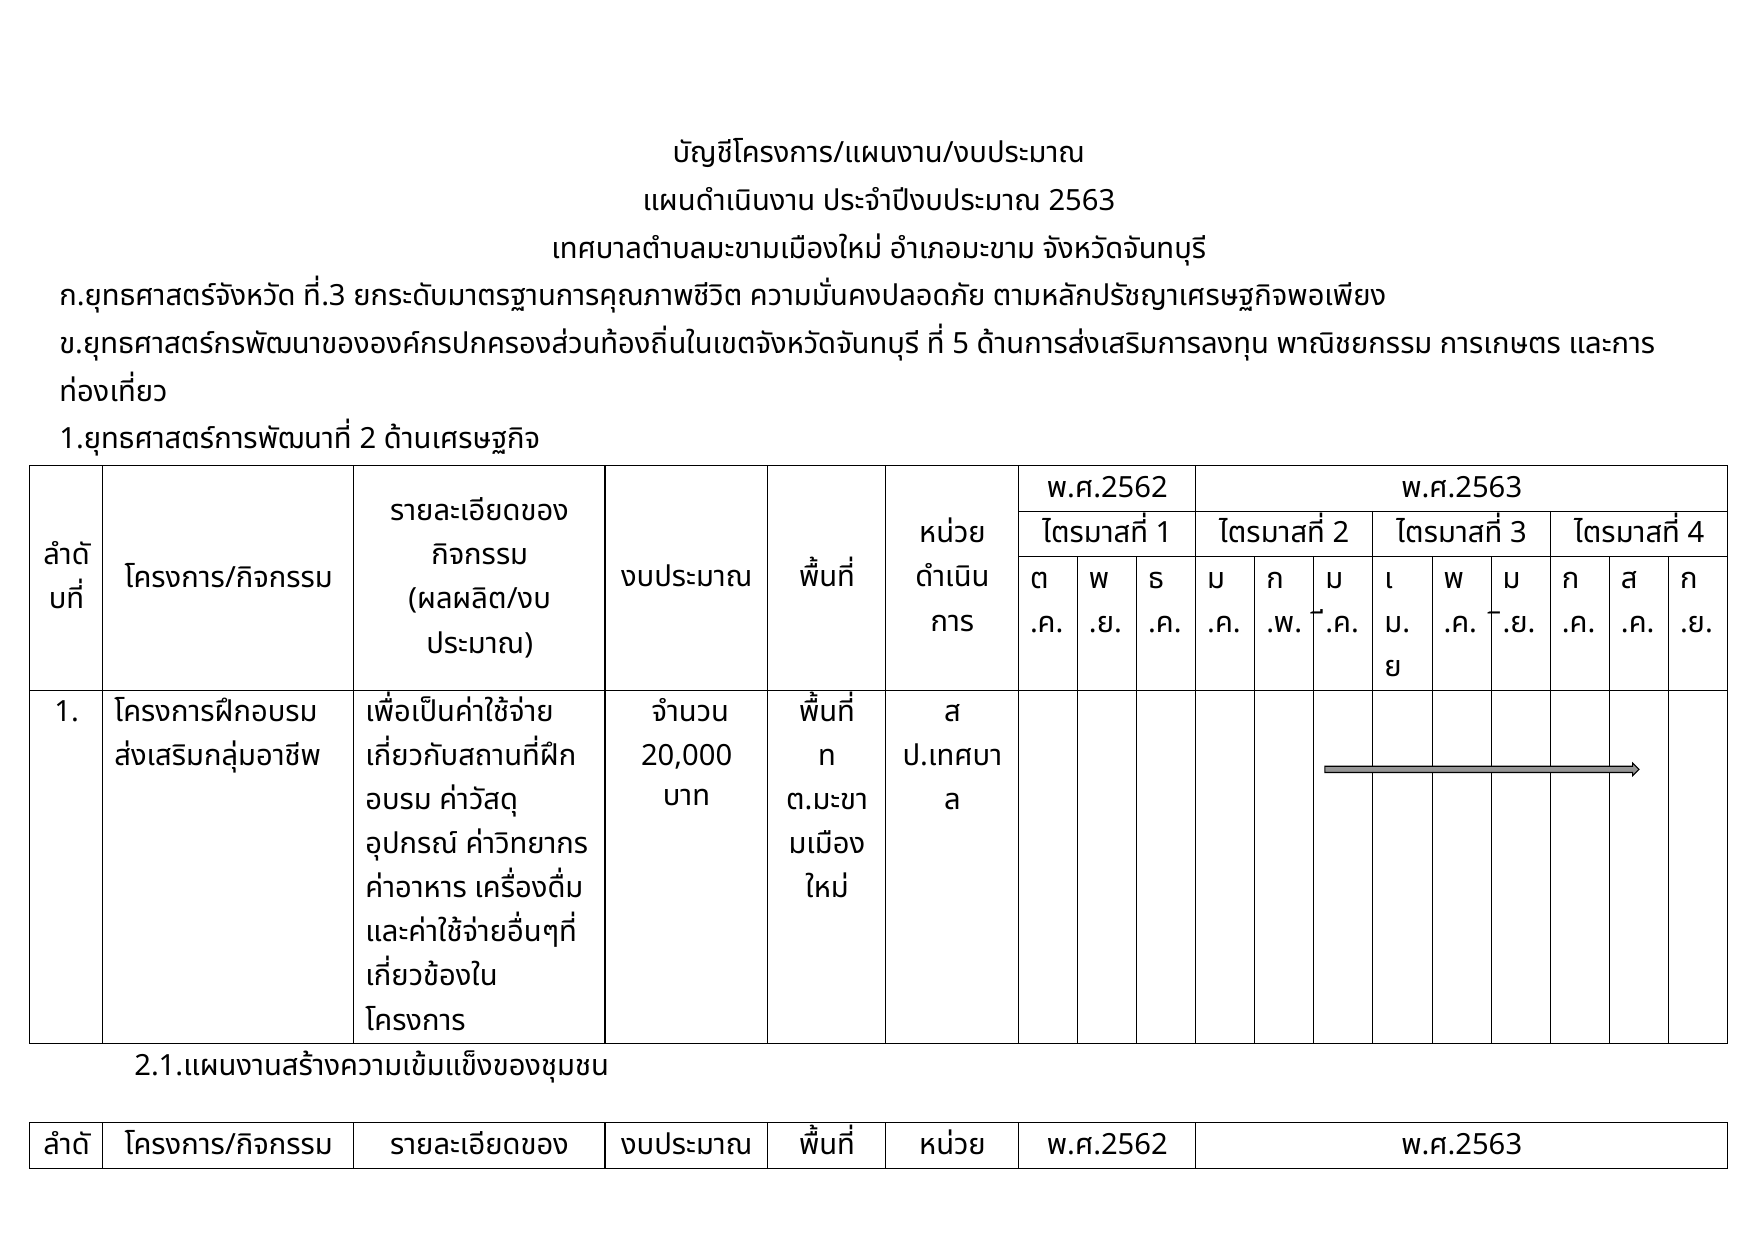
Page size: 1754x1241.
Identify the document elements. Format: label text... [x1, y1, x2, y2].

text ข.ยุทธศาสตร์กรพัฒนาขององค์กรปกครองส่วนท้องถิ่นในเขตจังหวัดจันทบุรี ที่ 5 ด้านการส่งเสริมการลงทุน พาณิชยกรรม การเกษตร และการท่องเที่ยว [59, 322, 1698, 414]
table_cell [1078, 691, 1136, 1043]
table_header งบประมาณ [606, 1123, 767, 1167]
table_cell ก.ค. [1551, 557, 1609, 689]
table_header พ.ศ.2562 [1019, 1123, 1195, 1167]
text แผนดำเนินงาน ประจำปีงบประมาณ 2563 [59, 179, 1698, 223]
text เทศบาลตำบลมะขามเมืองใหม่ อำเภอมะขาม จังหวัดจันทบุรี [59, 227, 1698, 271]
table_header พ.ศ.2563 [1196, 466, 1727, 511]
table_cell ไตรมาสที่ 3 [1373, 512, 1550, 556]
table_cell ธ.ค. [1137, 557, 1195, 689]
table_header โครงการ/กิจกรรม [103, 1123, 353, 1167]
table_cell 1. [30, 691, 102, 1043]
table_cell ไตรมาสที่ 1 [1019, 512, 1195, 556]
table_cell [1433, 691, 1491, 765]
table_cell ก.ย. [1669, 557, 1727, 689]
table_cell [1314, 691, 1372, 1043]
table_header ลำดับที่ [30, 466, 102, 689]
table_cell [1137, 691, 1195, 1043]
table_header พื้นที่ [768, 466, 885, 689]
table_cell ต.ค. [1019, 557, 1077, 689]
table_cell พ.ค. [1433, 557, 1491, 689]
text บัญชีโครงการ/แผนงาน/งบประมาณ [59, 131, 1698, 176]
table_cell ส.ค. [1610, 557, 1668, 689]
table_cell [1492, 774, 1550, 1043]
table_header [354, 1123, 604, 1167]
table_cell พ.ย. [1078, 557, 1136, 689]
table_cell ม.ค. [1196, 557, 1254, 689]
table_cell เพื่อเป็นค่าใช้จ่ายเกี่ยวกับสถานที่ฝึกอบรม ค่าวัสดุอุปกรณ์ ค่าวิทยากร ค่าอาหาร เครื่องดื่ม และค่าใช้จ่ายอื่นๆที่เกี่ยวข้องในโครงการ [354, 691, 604, 1043]
table_cell [1492, 691, 1550, 765]
table_cell เม.ย [1373, 557, 1432, 689]
table_cell [1373, 691, 1432, 765]
table_cell ไตรมาสที่ 2 [1196, 512, 1372, 556]
table_header พื้นที่ [768, 1123, 885, 1167]
table_cell [1373, 774, 1432, 1043]
table_cell โครงการฝึกอบรมส่งเสริมกลุ่มอาชีพ [103, 691, 353, 1043]
table_cell ก.พ. [1255, 557, 1313, 689]
table_cell [1433, 774, 1491, 1043]
table_header งบประมาณ [606, 466, 767, 689]
table_header หน่วยดำเนินการ [886, 466, 1018, 689]
table_header พ.ศ.2563 [1196, 1123, 1727, 1167]
table_cell [1255, 691, 1313, 1043]
text 1.ยุทธศาสตร์การพัฒนาที่ 2 ด้านเศรษฐกิจ [59, 418, 1698, 462]
table_header หน่วยดำเนินการ [886, 1123, 1018, 1167]
table_cell พื้นที่ ทต.มะขามเมืองใหม่ [768, 691, 885, 1043]
table_header รายละเอียดของกิจกรรม (ผลผลิต/งบประมาณ) [354, 466, 604, 689]
table_cell [1610, 691, 1668, 1043]
table_cell [1669, 691, 1727, 1043]
table_cell [1019, 691, 1077, 1043]
table_header ลำดับที่ [30, 1123, 102, 1167]
table_cell จำนวน 20,000 บาท [606, 691, 767, 1043]
table_cell [1551, 691, 1609, 765]
table_cell มิ.ย. [1492, 557, 1550, 689]
table_header พ.ศ.2562 [1019, 466, 1195, 511]
table_cell [1551, 774, 1609, 1043]
text ก.ยุทธศาสตร์จังหวัด ที่.3 ยกระดับมาตรฐานการคุณภาพชีวิต ความมั่นคงปลอดภัย ตามหลักปรัชญาเศรษฐกิจพอเพียง [59, 274, 1698, 319]
table_cell สป.เทศบาล [886, 691, 1018, 1043]
table_cell ไตรมาสที่ 4 [1551, 512, 1727, 556]
table_header โครงการ/กิจกรรม [103, 466, 353, 689]
text 2.1.แผนงานสร้างความเข้มแข็งของชุมชน [59, 1044, 1698, 1088]
table_cell มี.ค. [1314, 557, 1372, 689]
table_cell [1196, 691, 1254, 1043]
